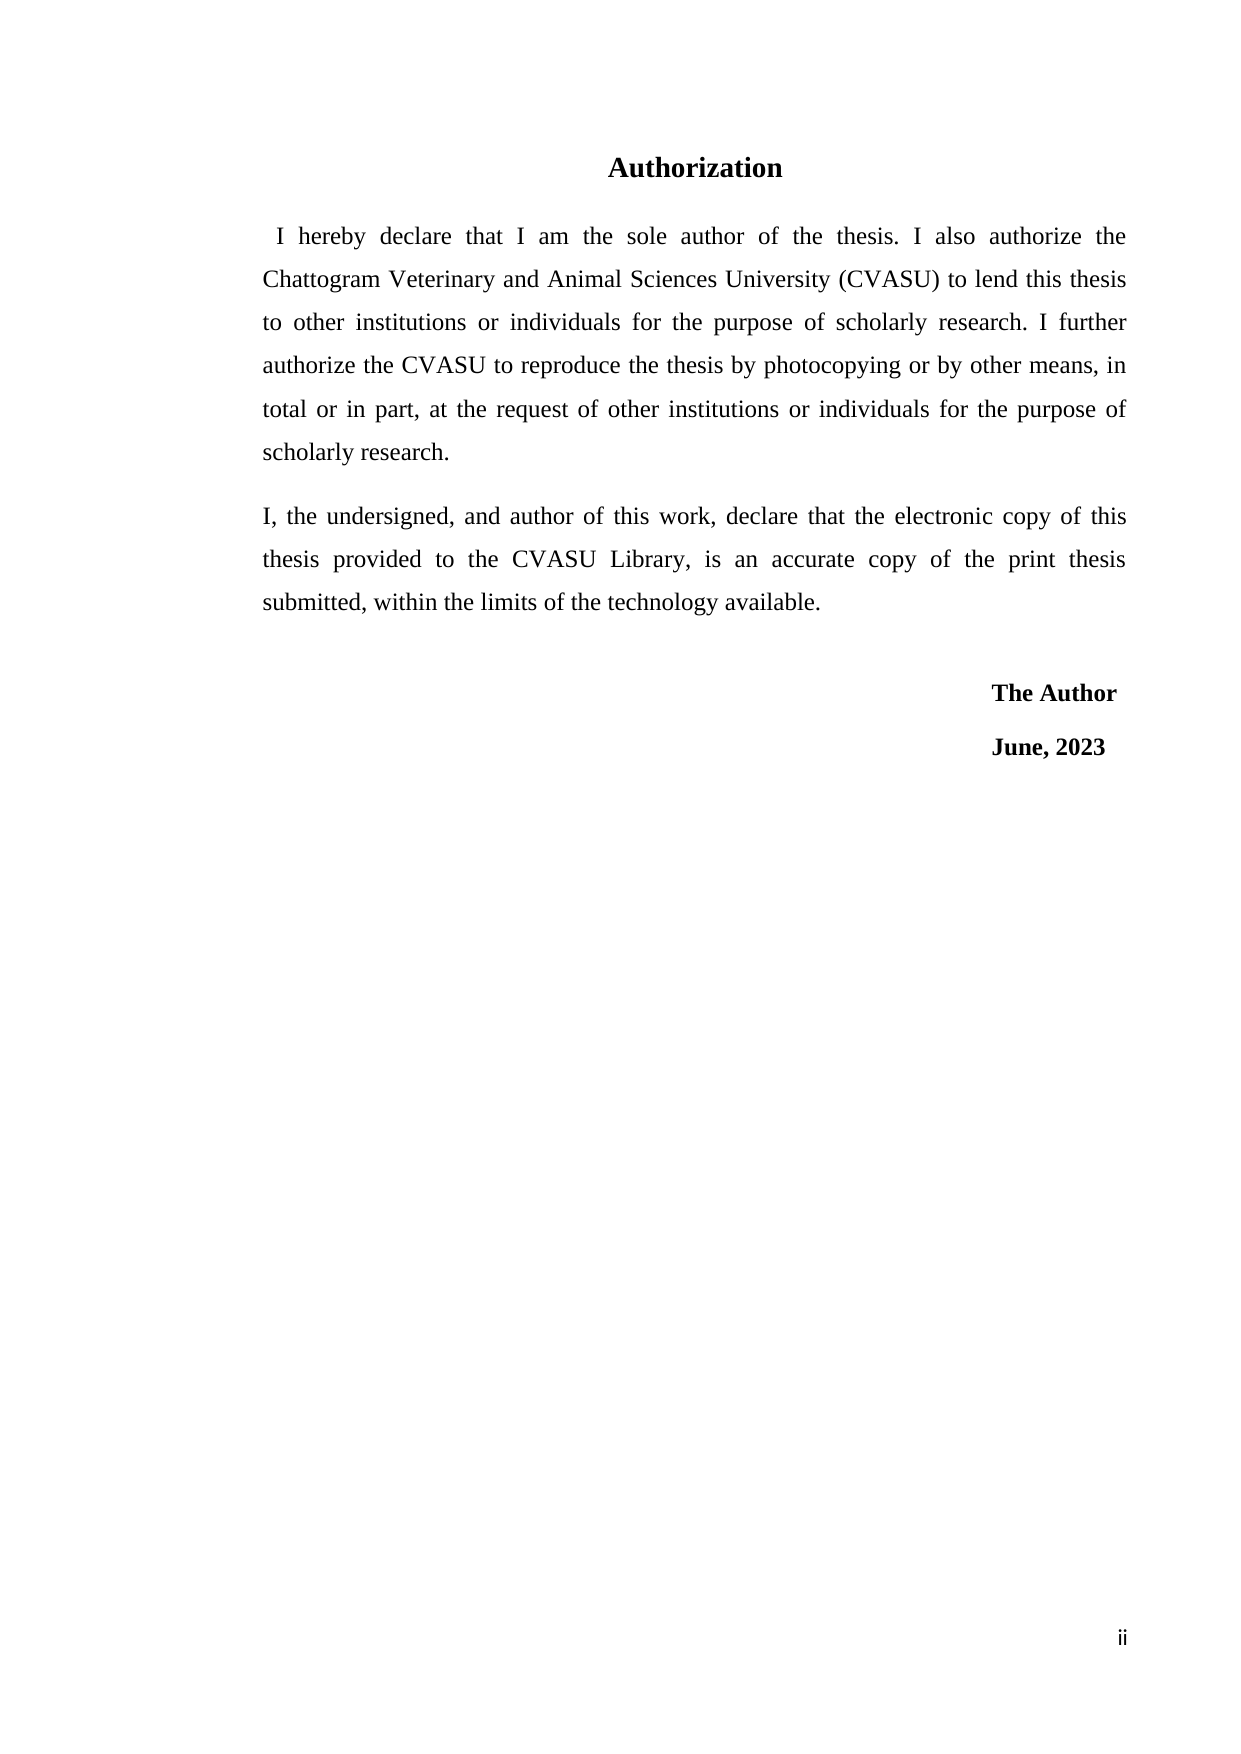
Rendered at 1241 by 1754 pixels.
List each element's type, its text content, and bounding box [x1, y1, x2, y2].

text I hereby declare that I am the sole author of the thesis. I also authorize the Chattogram Veterinary and Animal Sciences University (CVASU) to lend this thesis to other institutions or individuals for the purpose of scholarly research. I further authorize the CVASU to reproduce the thesis by photocopying or by other means, in total or in part, at the request of other institutions or individuals for the purpose of scholarly research. [262, 221, 1128, 466]
text I, the undersigned, and author of this work, declare that the electronic copy of this thesis provided to the CVASU Library, is an accurate copy of the print thesis submitted, within the limits of the technology available. [262, 501, 1128, 616]
text Authorization [262, 150, 1128, 183]
